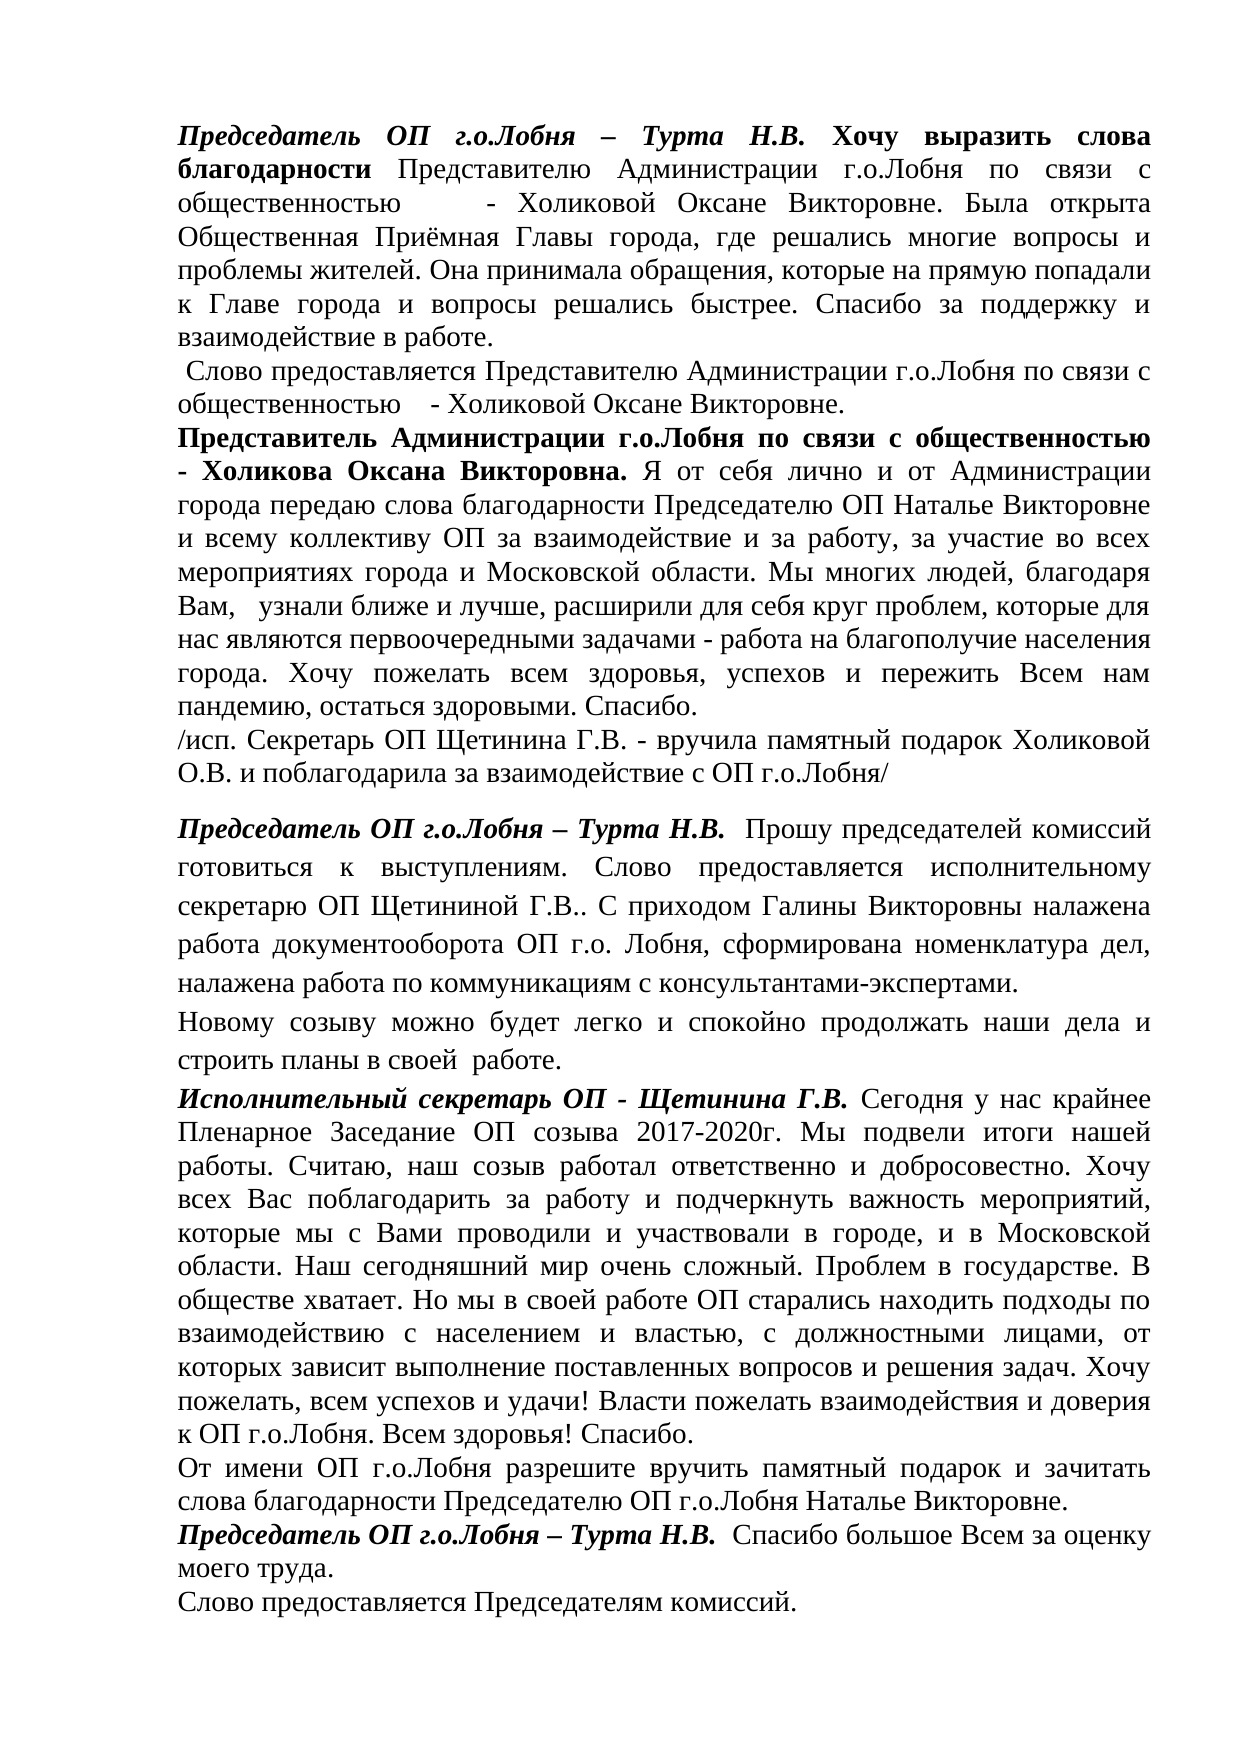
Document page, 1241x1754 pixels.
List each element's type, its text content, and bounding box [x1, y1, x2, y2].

text Слово предоставляется Председателям комиссий. [177, 1584, 1152, 1617]
text /исп. Секретарь ОП Щетинина Г.В. - вручила памятный подарок Холиковой О.В. и поблагодарила за взаимодействие с ОП г.о.Лобня/ [177, 722, 1152, 789]
text Председатель ОП г.о.Лобня – Турта Н.В. Прошу председателей комиссий готовиться к выступлениям. Слово предоставляется исполнительному секретарю ОП Щетининой Г.В.. С приходом Галины Викторовны налажена работа документооборота ОП г.о. Лобня, сформирована номенклатура дел, налажена работа по коммуникациям с консультантами-экспертами. [177, 811, 1152, 999]
text Слово предоставляется Представителю Администрации г.о.Лобня по связи с общественностью - Холиковой Оксане Викторовне. [177, 353, 1152, 420]
text Исполнительный секретарь ОП - Щетинина Г.В. Сегодня у нас крайнее Пленарное Заседание ОП созыва 2017-2020г. Мы подвели итоги нашей работы. Считаю, наш созыв работал ответственно и добросовестно. Хочу всех Вас поблагодарить за работу и подчеркнуть важность мероприятий, которые мы с Вами проводили и участвовали в городе, и в Московской области. Наш сегодняшний мир очень сложный. Проблем в государстве. В обществе хватает. Но мы в своей работе ОП старались находить подходы по взаимодействию с населением и властью, с должностными лицами, от которых зависит выполнение поставленных вопросов и решения задач. Хочу пожелать, всем успехов и удачи! Власти пожелать взаимодействия и доверия к ОП г.о.Лобня. Всем здоровья! Спасибо. [177, 1081, 1152, 1450]
text От имени ОП г.о.Лобня разрешите вручить памятный подарок и зачитать слова благодарности Председателю ОП г.о.Лобня Наталье Викторовне. [177, 1450, 1152, 1517]
text Новому созыву можно будет легко и спокойно продолжать наши дела и строить планы в своей работе. [177, 1004, 1152, 1076]
text Председатель ОП г.о.Лобня – Турта Н.В. Спасибо большое Всем за оценку моего труда. [177, 1517, 1152, 1584]
text Председатель ОП г.о.Лобня – Турта Н.В. Хочу выразить слова благодарности Представителю Администрации г.о.Лобня по связи с общественностью - Холиковой Оксане Викторовне. Была открыта Общественная Приёмная Главы города, где решались многие вопросы и проблемы жителей. Она принимала обращения, которые на прямую попадали к Главе города и вопросы решались быстрее. Спасибо за поддержку и взаимодействие в работе. [177, 118, 1152, 353]
text Представитель Администрации г.о.Лобня по связи с общественностью - Холикова Оксана Викторовна. Я от себя лично и от Администрации города передаю слова благодарности Председателю ОП Наталье Викторовне и всему коллективу ОП за взаимодействие и за работу, за участие во всех мероприятиях города и Московской области. Мы многих людей, благодаря Вам, узнали ближе и лучше, расширили для себя круг проблем, которые для нас являются первоочередными задачами - работа на благополучие населения города. Хочу пожелать всем здоровья, успехов и пережить Всем нам пандемию, остаться здоровыми. Спасибо. [177, 420, 1152, 722]
